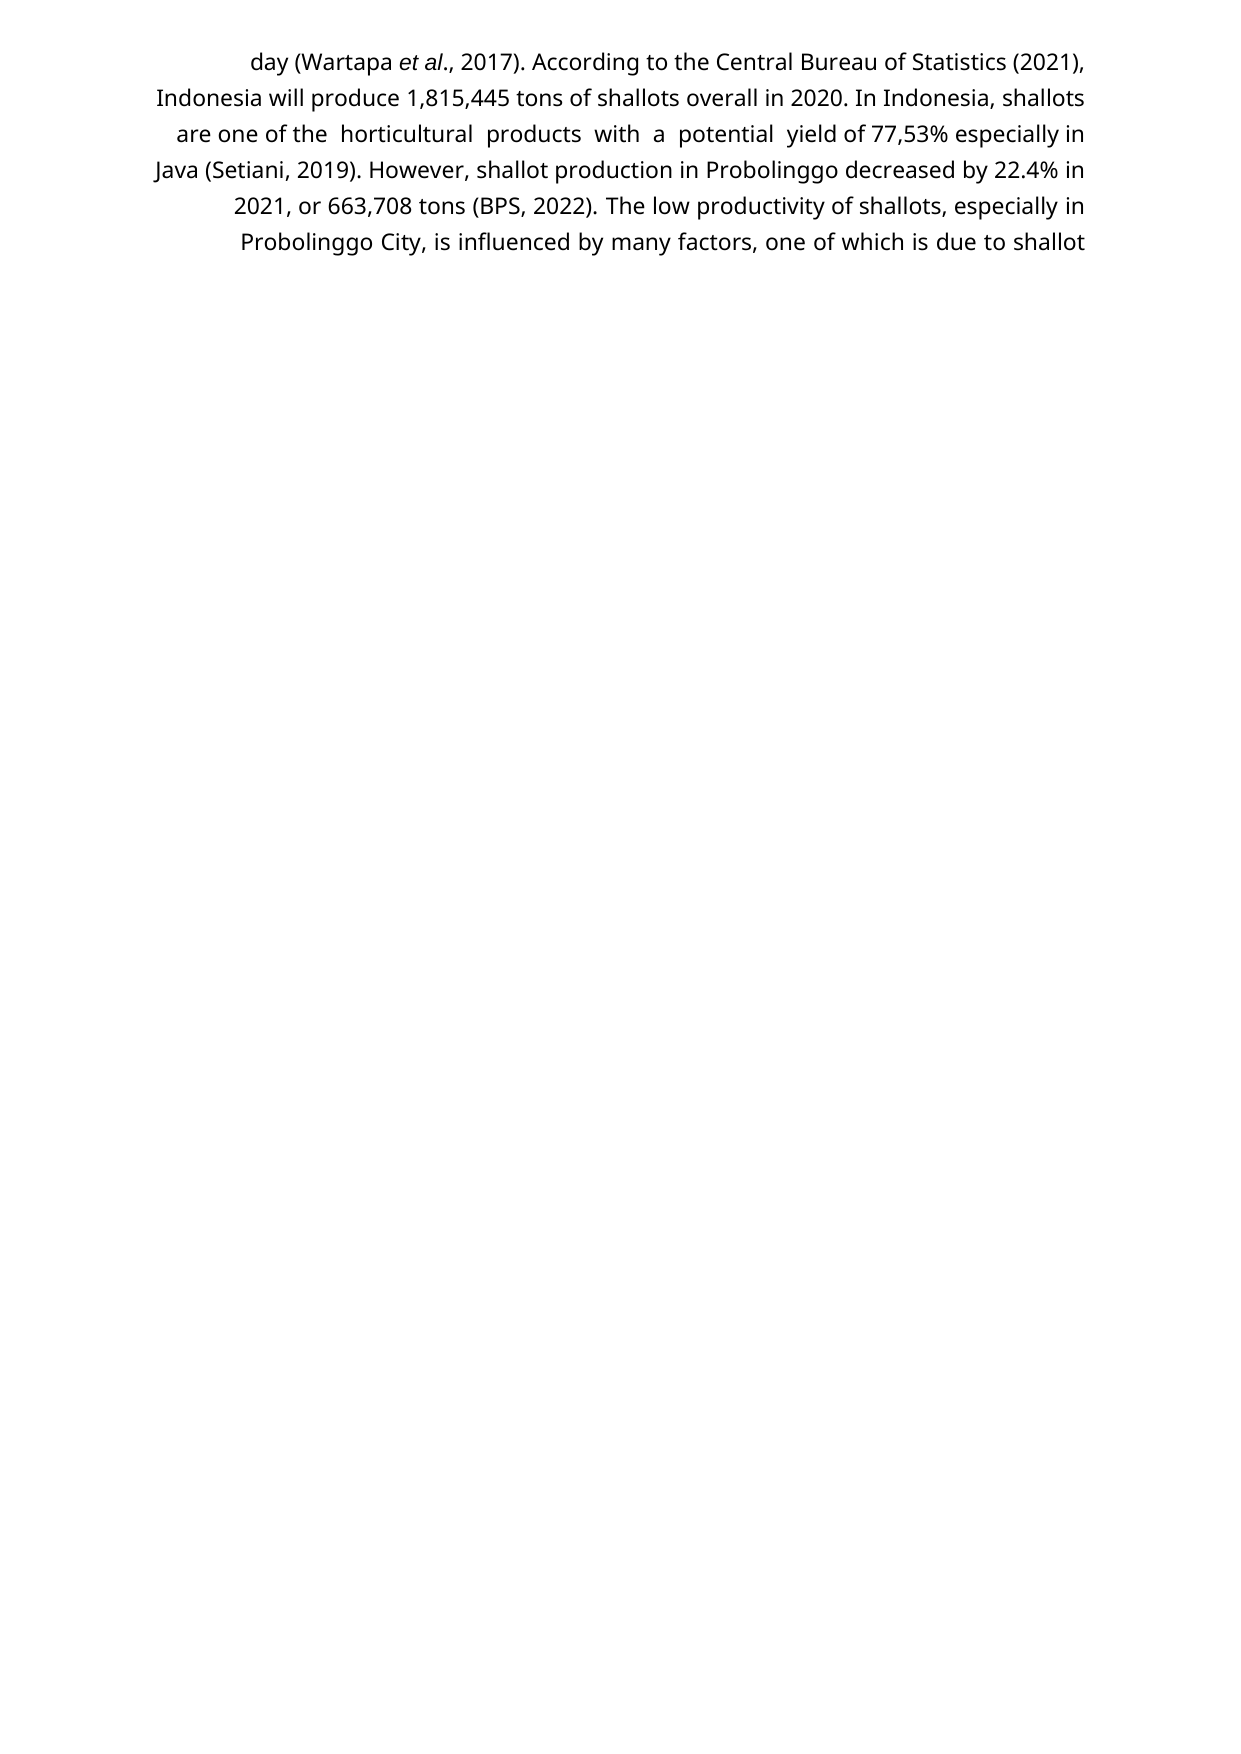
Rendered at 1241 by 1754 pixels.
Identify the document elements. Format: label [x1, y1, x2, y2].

text [150, 46, 1085, 257]
